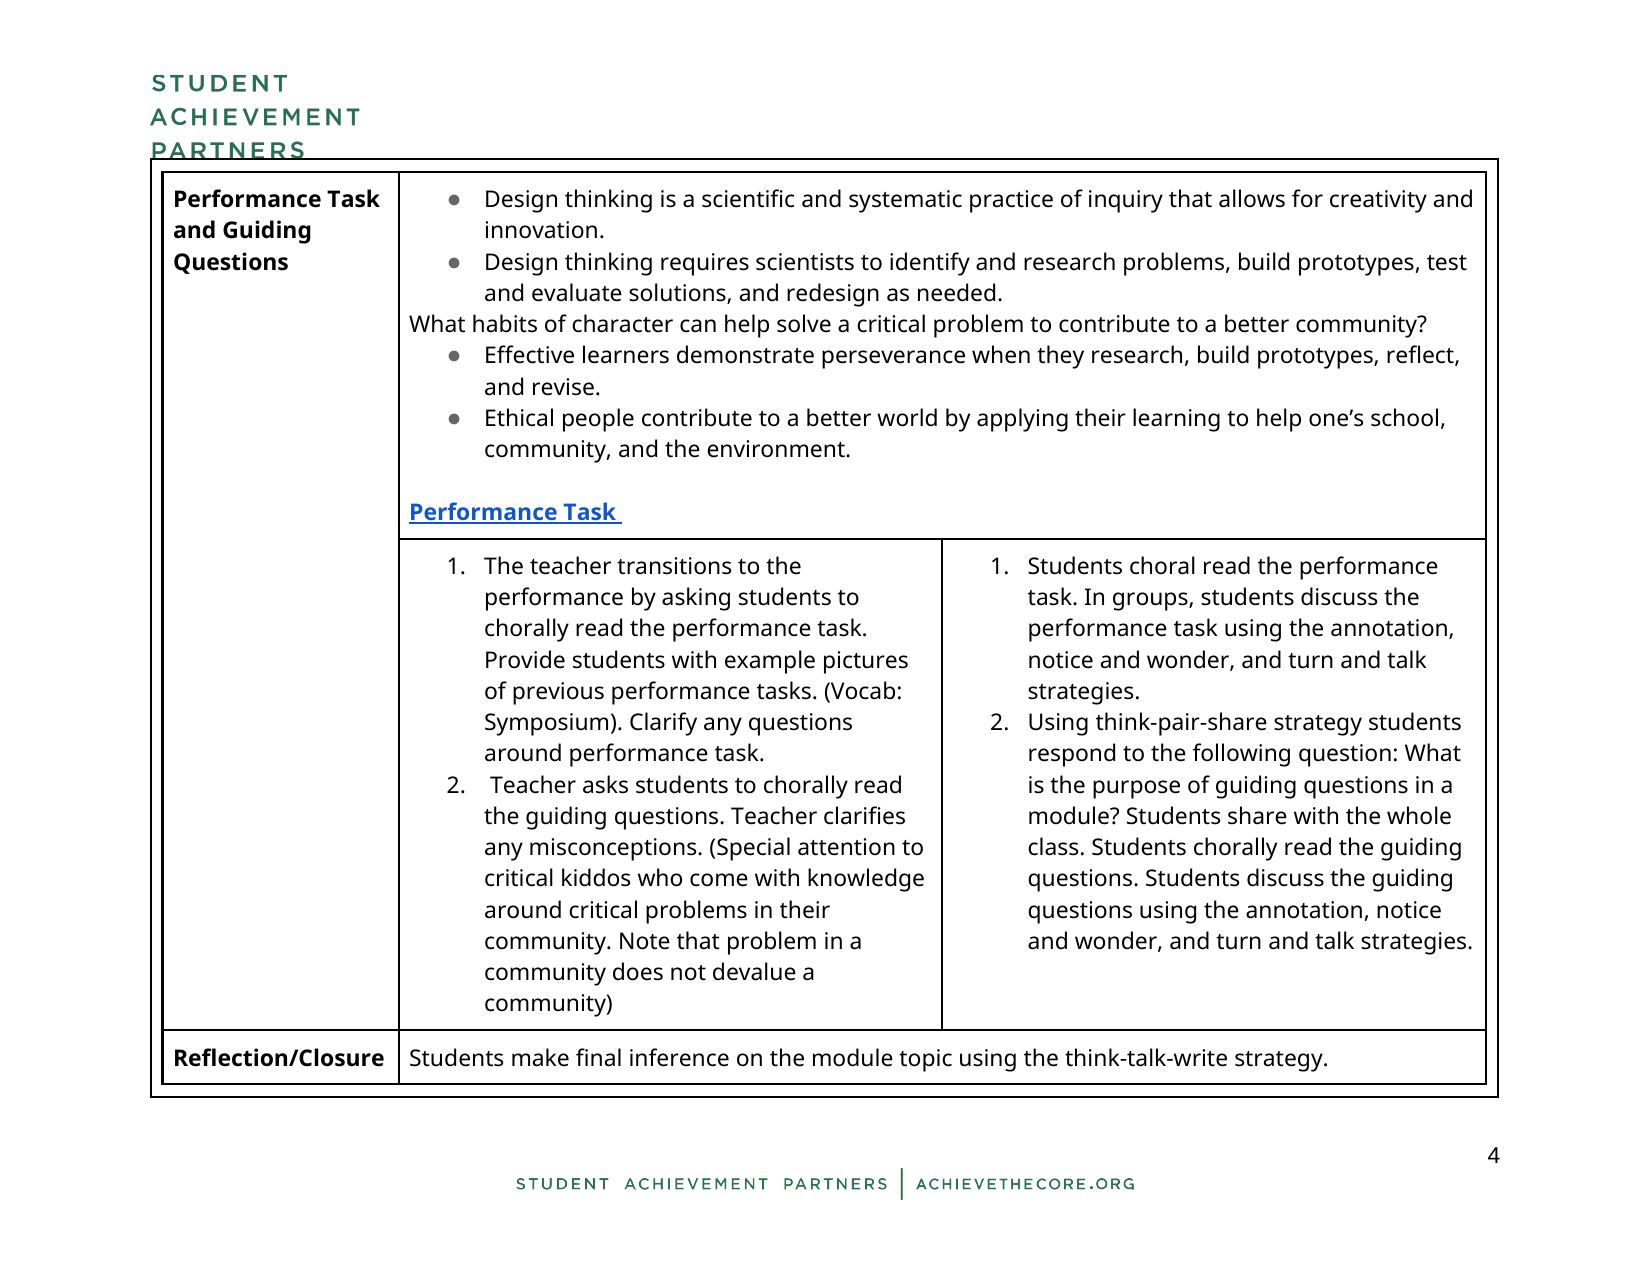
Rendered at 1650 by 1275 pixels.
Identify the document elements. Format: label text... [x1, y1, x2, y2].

table_cell Lesson Outline [152, 160, 1497, 1096]
picture [516, 1168, 1134, 1200]
